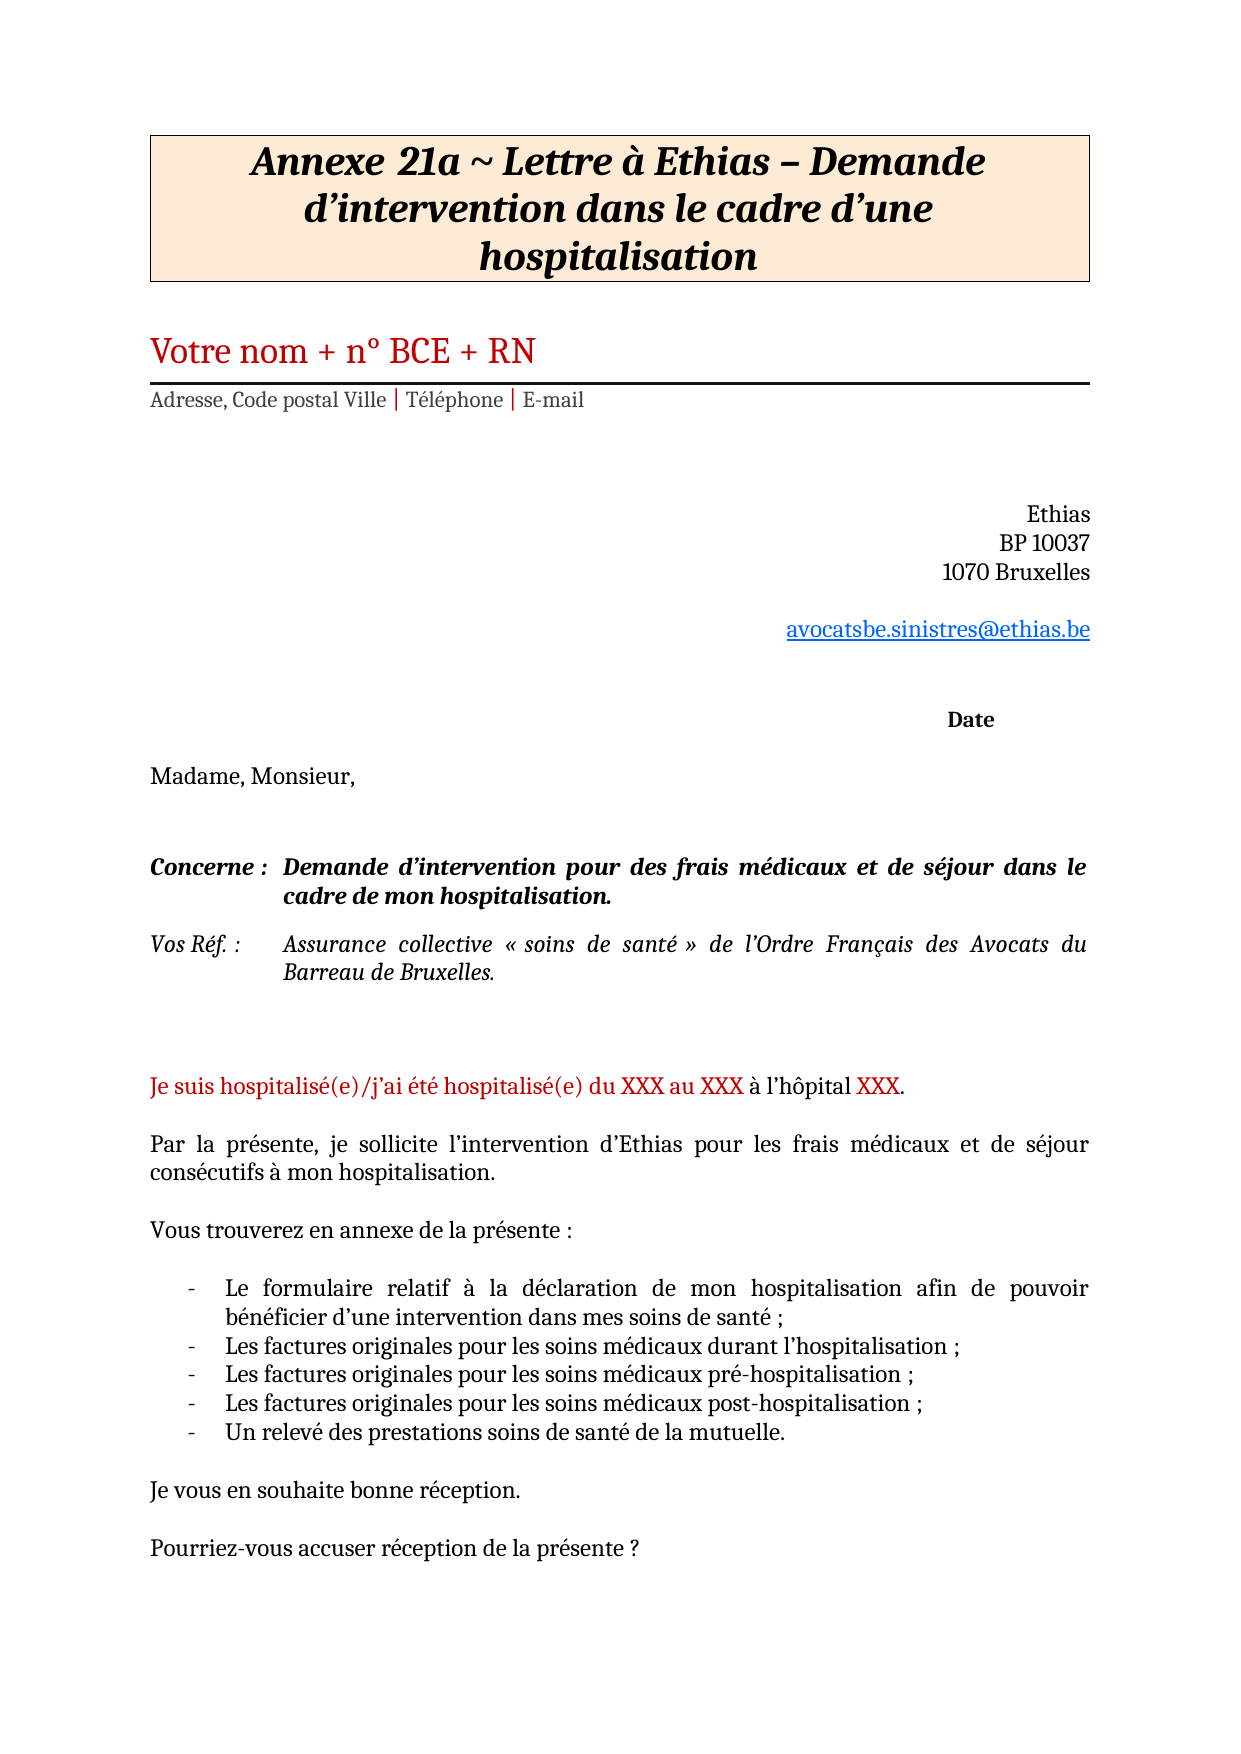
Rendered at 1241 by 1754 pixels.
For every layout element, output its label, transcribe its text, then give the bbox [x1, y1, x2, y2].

text Je suis hospitalisé(e)/j’ai été hospitalisé(e) du XXX au XXX à l’hôpital XXX. [150, 1072, 1090, 1100]
text Madame, Monsieur, [150, 762, 1090, 791]
text Par la présente, je sollicite l’intervention d’Ethias pour les frais médicaux et de séjour consécutifs à mon hospitalisation. [150, 1129, 1090, 1187]
text Vous trouverez en annexe de la présente : [150, 1216, 1090, 1245]
list Un relevé des prestations soins de santé de la mutuelle. [187, 1418, 1090, 1447]
table_header Annexe 21a ~ Lettre à Ethias – Demande d’intervention dans le cadre d’une hospitalisation [151, 136, 1089, 281]
list Le formulaire relatif à la déclaration de mon hospitalisation afin de pouvoir bénéficier d’une intervention dans mes soins de santé ; [187, 1274, 1090, 1332]
list Les factures originales pour les soins médicaux durant l’hospitalisation ; [187, 1332, 1090, 1360]
list Les factures originales pour les soins médicaux post-hospitalisation ; [187, 1389, 1090, 1418]
text Vos Réf. : Assurance collective « soins de santé » de l’Ordre Français des Avocats du Barreau de Bruxelles. [150, 929, 1090, 987]
text BP 10037 [150, 529, 1090, 558]
text Pourriez-vous accuser réception de la présente ? [150, 1534, 1090, 1562]
text Ethias [150, 500, 1090, 529]
text | | [150, 385, 1090, 413]
text Concerne : Demande d’intervention pour des frais médicaux et de séjour dans le cadre de mon hospitalisation. [150, 853, 1090, 911]
text Je vous en souhaite bonne réception. [150, 1476, 1090, 1504]
text 1070 Bruxelles [150, 558, 1090, 586]
text avocatsbe.sinistres@ethias.be [150, 615, 1090, 644]
list Les factures originales pour les soins médicaux pré-hospitalisation ; [187, 1360, 1090, 1389]
text Votre nom + n° BCE + RN [150, 330, 1090, 382]
